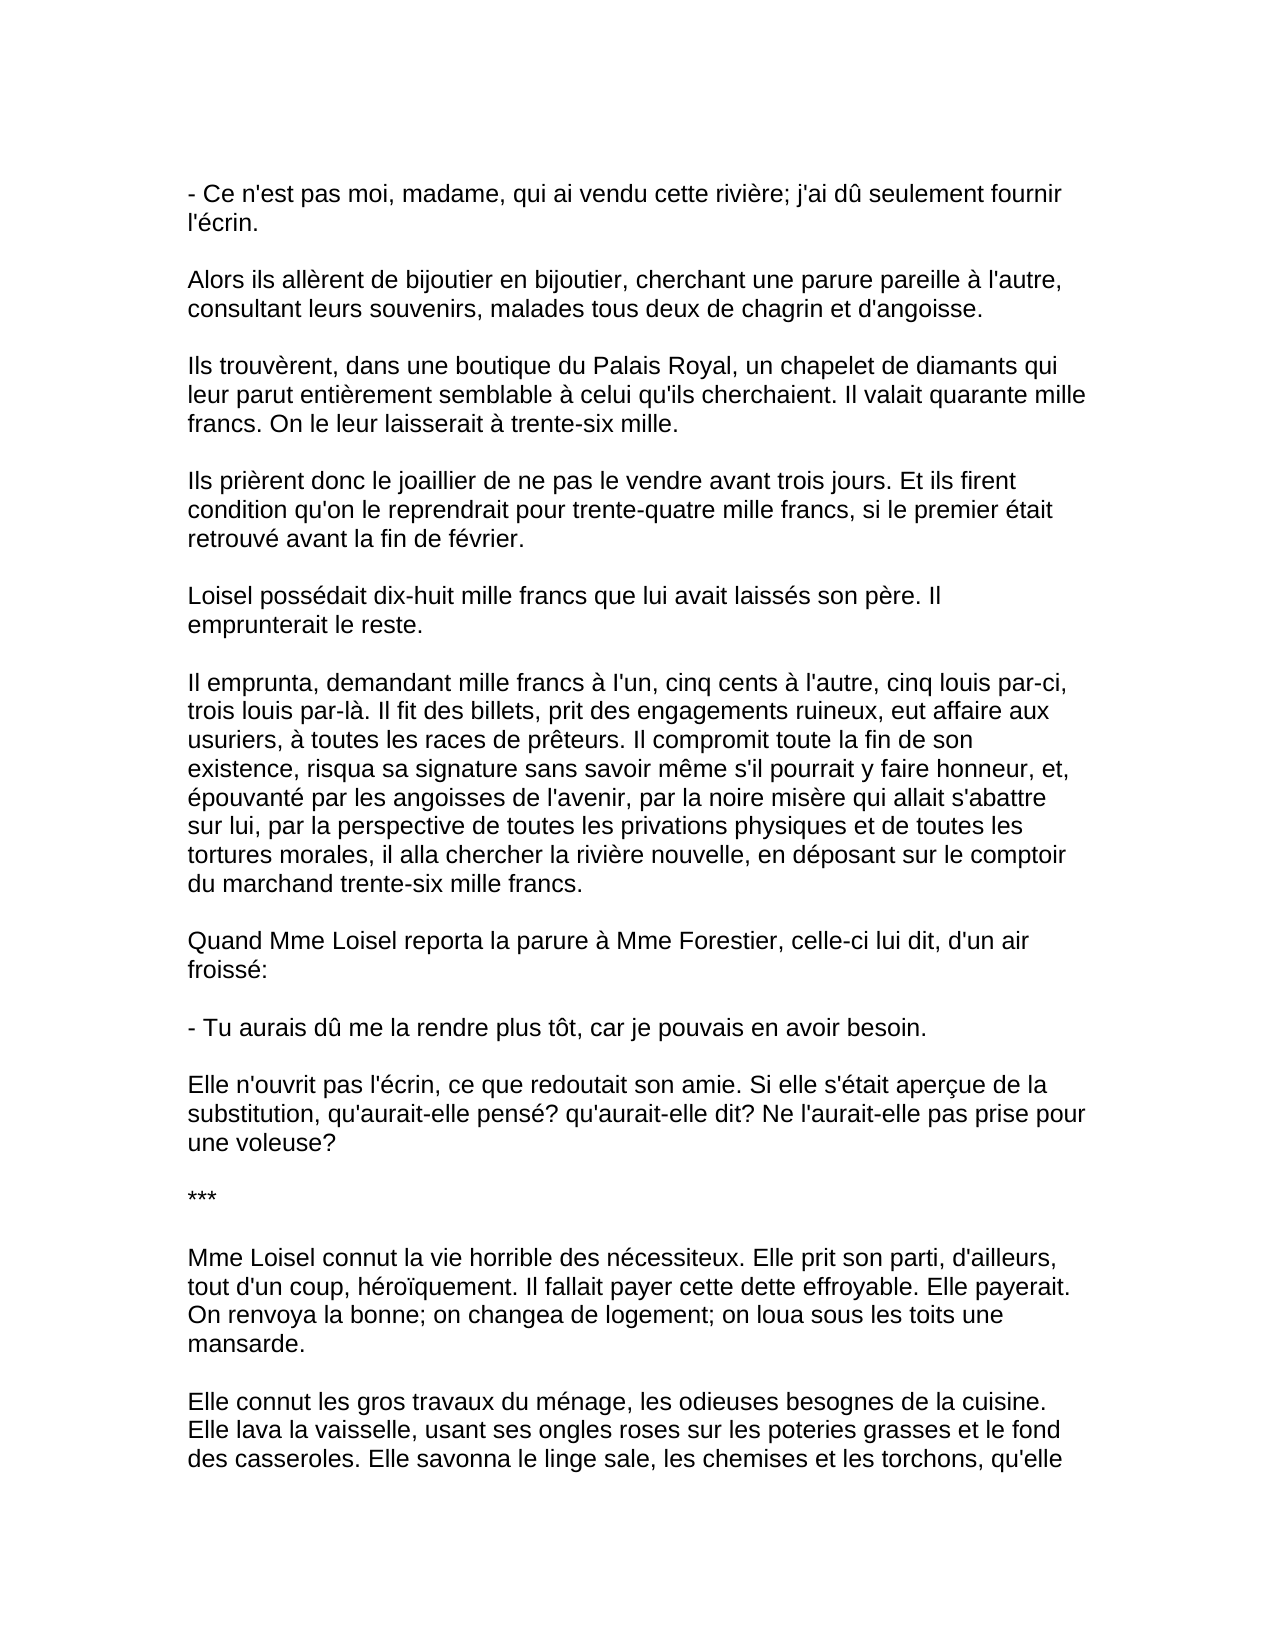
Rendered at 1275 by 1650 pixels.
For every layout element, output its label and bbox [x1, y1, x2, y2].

text [187, 1185, 1087, 1473]
text [187, 150, 1087, 1156]
